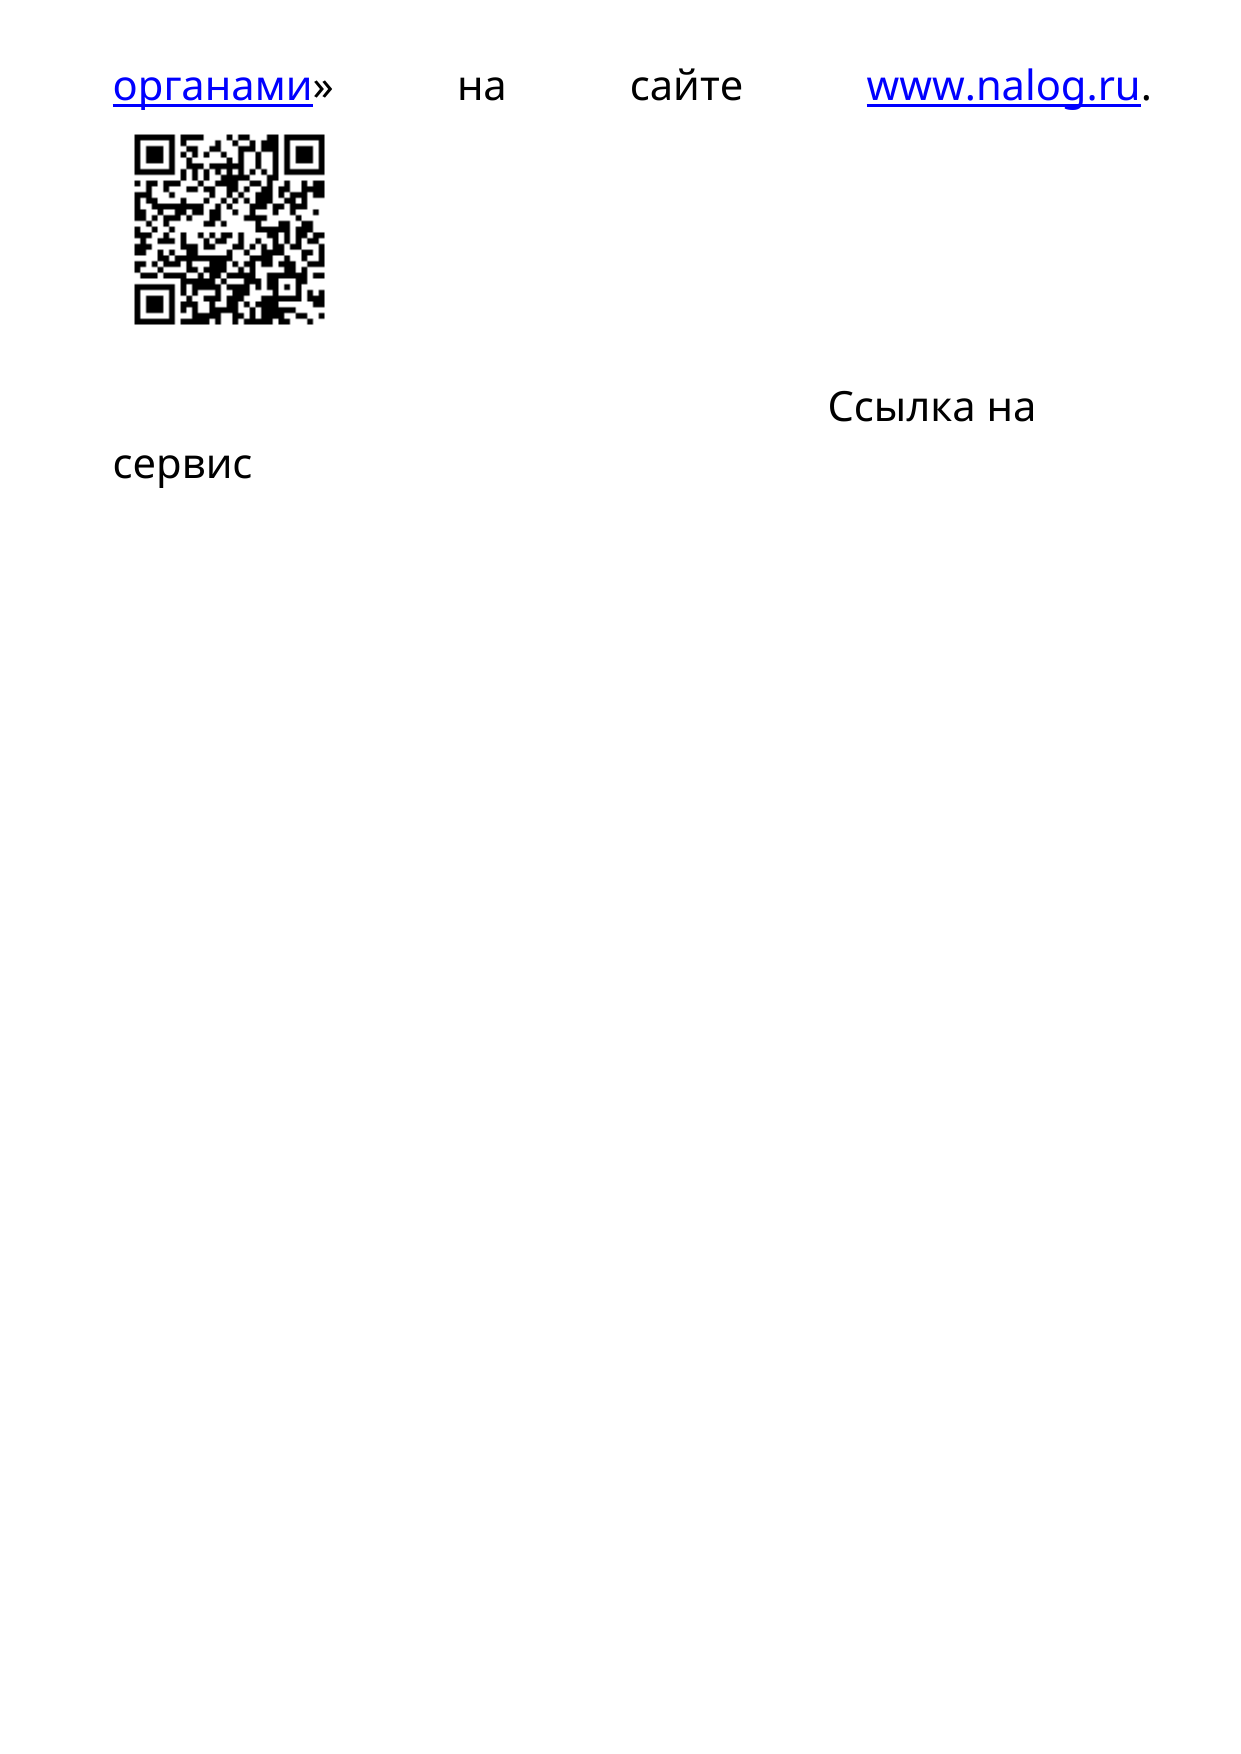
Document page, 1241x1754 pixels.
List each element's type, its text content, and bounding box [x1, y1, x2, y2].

text Ссылка на сервис [112, 377, 1152, 491]
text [112, 56, 1152, 348]
picture [112, 112, 348, 348]
